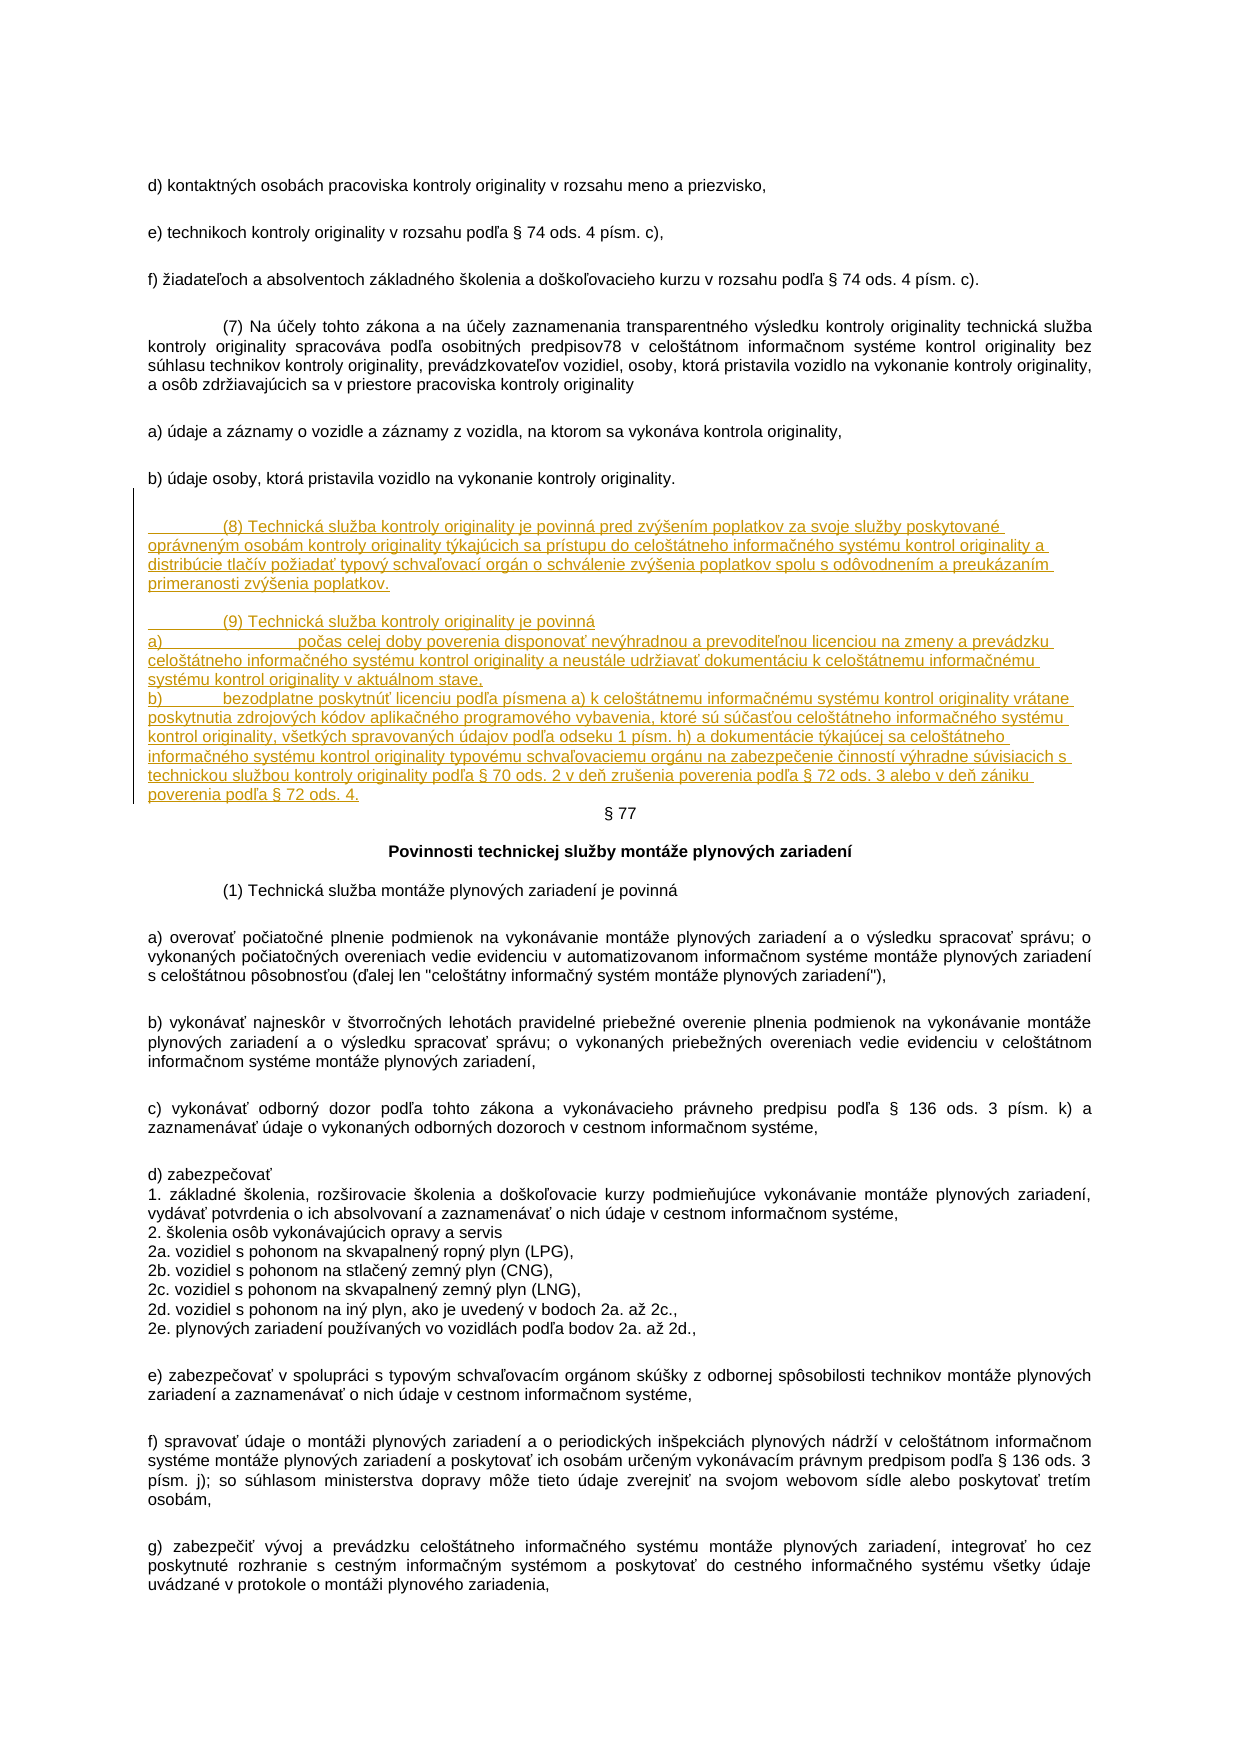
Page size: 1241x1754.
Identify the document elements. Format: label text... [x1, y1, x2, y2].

text e) zabezpečovať v spolupráci s typovým schvaľovacím orgánom skúšky z odbornej spôsobilosti technikov montáže plynových zariadení a zaznamenávať o nich údaje v cestnom informačnom systéme, [148, 1366, 1092, 1404]
text a) údaje a záznamy o vozidle a záznamy z vozidla, na ktorom sa vykonáva kontrola originality, [148, 422, 1092, 441]
text f) žiadateľoch a absolventoch základného školenia a doškoľovacieho kurzu v rozsahu podľa § 74 ods. 4 písm. c). [148, 270, 1092, 289]
text (7) Na účely tohto zákona a na účely zaznamenania transparentného výsledku kontroly originality technická služba kontroly originality spracováva podľa osobitných predpisov78 v celoštátnom informačnom systéme kontrol originality bez súhlasu technikov kontroly originality, prevádzkovateľov vozidiel, osoby, ktorá pristavila vozidlo na vykonanie kontroly originality, a osôb zdržiavajúcich sa v priestore pracoviska kontroly originality [148, 317, 1092, 394]
text f) spravovať údaje o montáži plynových zariadení a o periodických inšpekciách plynových nádrží v celoštátnom informačnom systéme montáže plynových zariadení a poskytovať ich osobám určeným vykonávacím právnym predpisom podľa § 136 ods. 3 písm. j); so súhlasom ministerstva dopravy môže tieto údaje zverejniť na svojom webovom sídle alebo poskytovať tretím osobám, [148, 1432, 1092, 1509]
text 1. základné školenia, rozširovacie školenia a doškoľovacie kurzy podmieňujúce vykonávanie montáže plynových zariadení, vydávať potvrdenia o ich absolvovaní a zaznamenávať o nich údaje v cestnom informačnom systéme, [148, 1184, 1092, 1223]
text b) vykonávať najneskôr v štvorročných lehotách pravidelné priebežné overenie plnenia podmienok na vykonávanie montáže plynových zariadení a o výsledku spracovať správu; o vykonaných priebežných overeniach vedie evidenciu v celoštátnom informačnom systéme montáže plynových zariadení, [148, 1013, 1092, 1071]
text (1) Technická služba montáže plynových zariadení je povinná [148, 881, 1092, 900]
text g) zabezpečiť vývoj a prevádzku celoštátneho informačného systému montáže plynových zariadení, integrovať ho cez poskytnuté rozhranie s cestným informačným systémom a poskytovať do cestného informačného systému všetky údaje uvádzané v protokole o montáži plynového zariadenia, [148, 1537, 1092, 1594]
text a) overovať počiatočné plnenie podmienok na vykonávanie montáže plynových zariadení a o výsledku spracovať správu; o vykonaných počiatočných overeniach vedie evidenciu v automatizovanom informačnom systéme montáže plynových zariadení s celoštátnou pôsobnosťou (ďalej len "celoštátny informačný systém montáže plynových zariadení"), [148, 928, 1092, 985]
text Povinnosti technickej služby montáže plynových zariadení [148, 842, 1092, 861]
text 2c. vozidiel s pohonom na skvapalnený zemný plyn (LNG), [148, 1280, 1092, 1299]
text b) údaje osoby, ktorá pristavila vozidlo na vykonanie kontroly originality. [148, 469, 1092, 488]
text 2. školenia osôb vykonávajúcich opravy a servis [148, 1223, 1092, 1242]
text e) technikoch kontroly originality v rozsahu podľa § 74 ods. 4 písm. c), [148, 223, 1092, 242]
text d) zabezpečovať [148, 1165, 1092, 1184]
text 2e. plynových zariadení používaných vo vozidlách podľa bodov 2a. až 2d., [148, 1318, 1092, 1338]
text d) kontaktných osobách pracoviska kontroly originality v rozsahu meno a priezvisko, [148, 176, 1092, 195]
text § 77 [148, 804, 1092, 823]
text 2b. vozidiel s pohonom na stlačený zemný plyn (CNG), [148, 1261, 1092, 1280]
text c) vykonávať odborný dozor podľa tohto zákona a vykonávacieho právneho predpisu podľa § 136 ods. 3 písm. k) a zaznamenávať údaje o vykonaných odborných dozoroch v cestnom informačnom systéme, [148, 1099, 1092, 1137]
text 2d. vozidiel s pohonom na iný plyn, ako je uvedený v bodoch 2a. až 2c., [148, 1299, 1092, 1318]
text 2a. vozidiel s pohonom na skvapalnený ropný plyn (LPG), [148, 1242, 1092, 1261]
